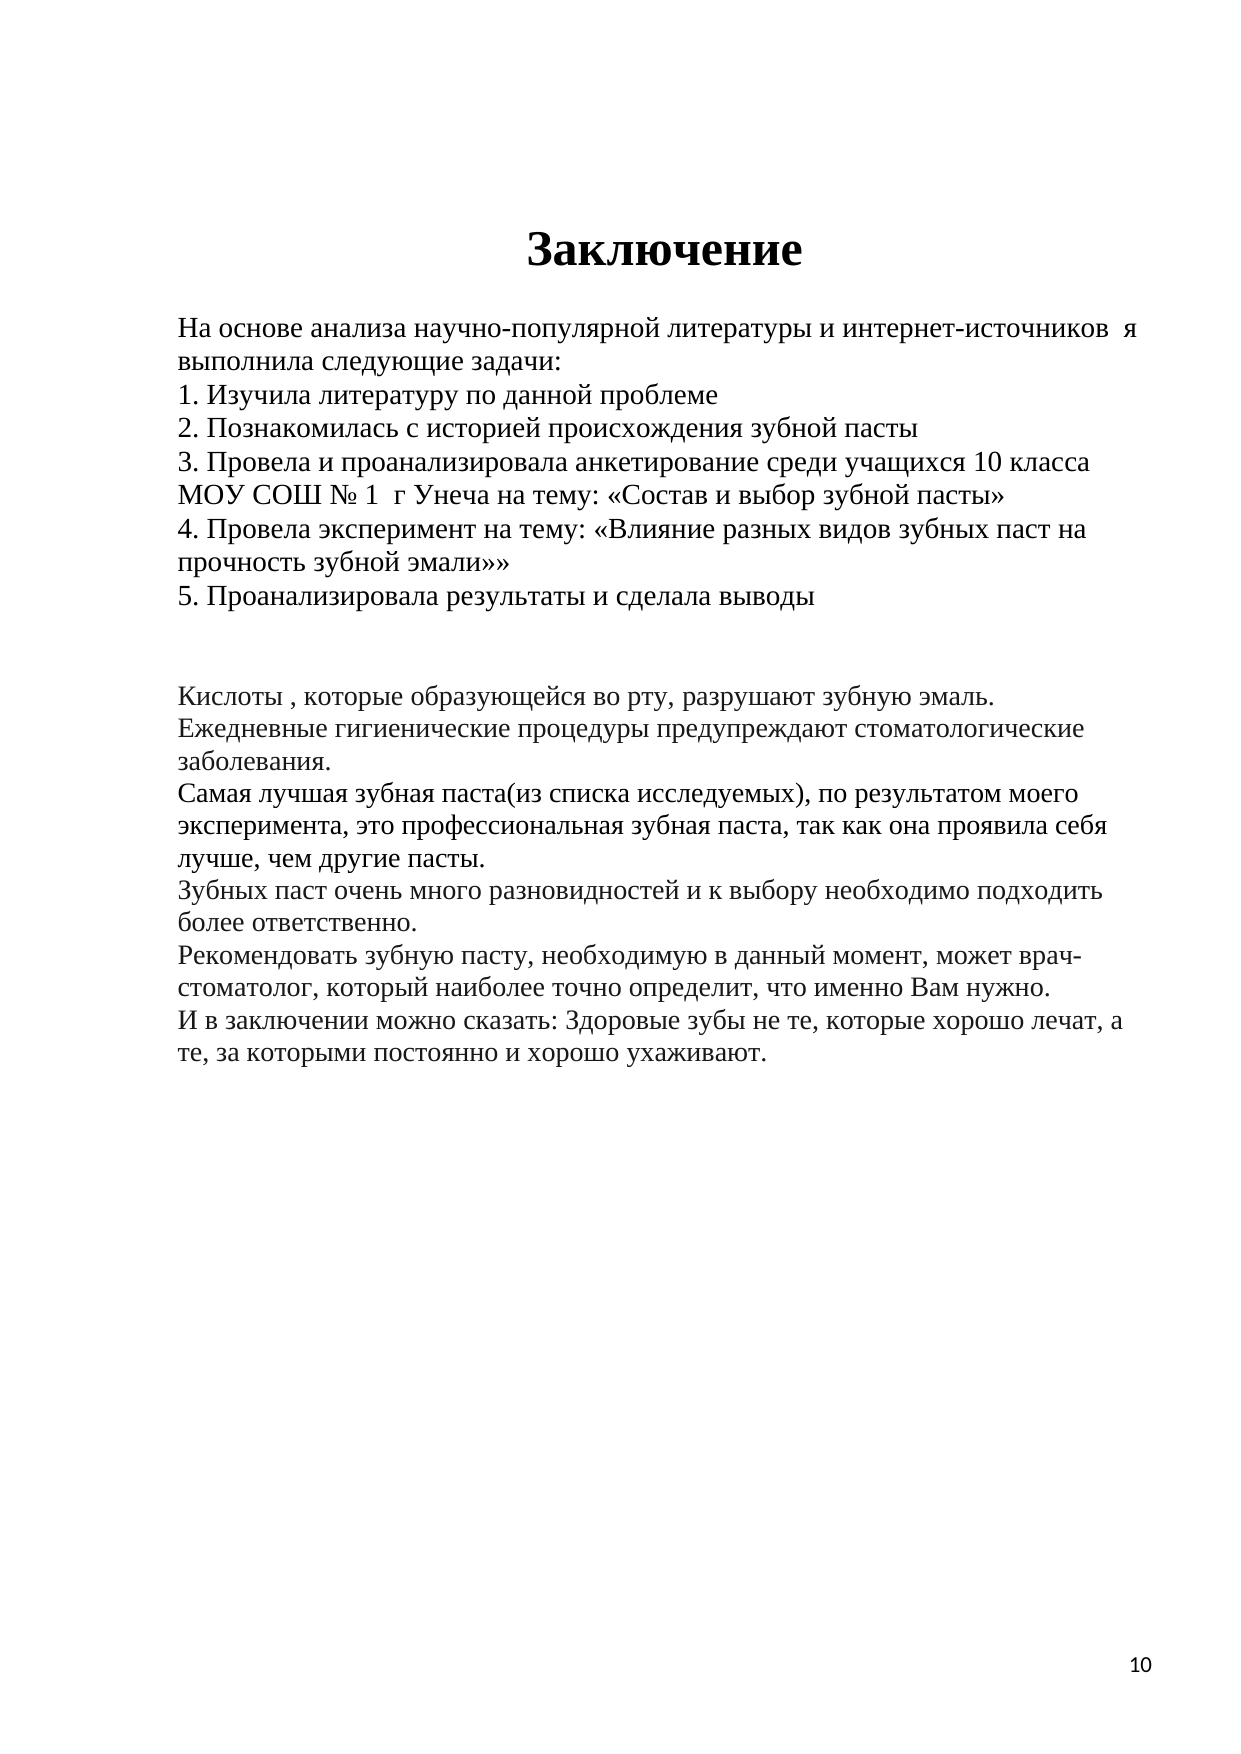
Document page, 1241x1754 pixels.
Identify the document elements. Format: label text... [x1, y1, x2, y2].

text 1. Изучила литературу по данной проблеме [177, 377, 1152, 410]
text Ежедневные гигиенические процедуры предупреждают стоматологические заболевания. [177, 711, 1152, 776]
text 4. Провела эксперимент на тему: «Влияние разных видов зубных паст на прочность зубной эмали»» [177, 511, 1152, 578]
text Самая лучшая зубная паста(из списка исследуемых), по результатом моего эксперимента, это профессиональная зубная паста, так как она проявила себя лучше, чем другие пасты. [177, 776, 1152, 873]
text 2. Познакомилась с историей происхождения зубной пасты [177, 410, 1152, 444]
text 5. Проанализировала результаты и сделала выводы [177, 578, 1152, 612]
text 3. Провела и проанализировала анкетирование среди учащихся 10 класса МОУ СОШ № 1 г Унеча на тему: «Состав и выбор зубной пасты» [177, 444, 1152, 511]
text И в заключении можно сказать: Здоровые зубы не те, которые хорошо лечат, а те, за которыми постоянно и хорошо ухаживают. [177, 1003, 1152, 1067]
text Зубных паст очень много разновидностей и к выбору необходимо подходить более ответственно. [177, 873, 1152, 938]
text Рекомендовать зубную пасту, необходимую в данный момент, может врач-стоматолог, который наиболее точно определит, что именно Вам нужно. [177, 938, 1152, 1003]
text Кислоты , которые образующейся во рту, разрушают зубную эмаль. [177, 679, 1152, 711]
text На основе анализа научно-популярной литературы и интернет-источников я выполнила следующие задачи: [177, 310, 1152, 377]
text Заключение [177, 219, 1152, 276]
